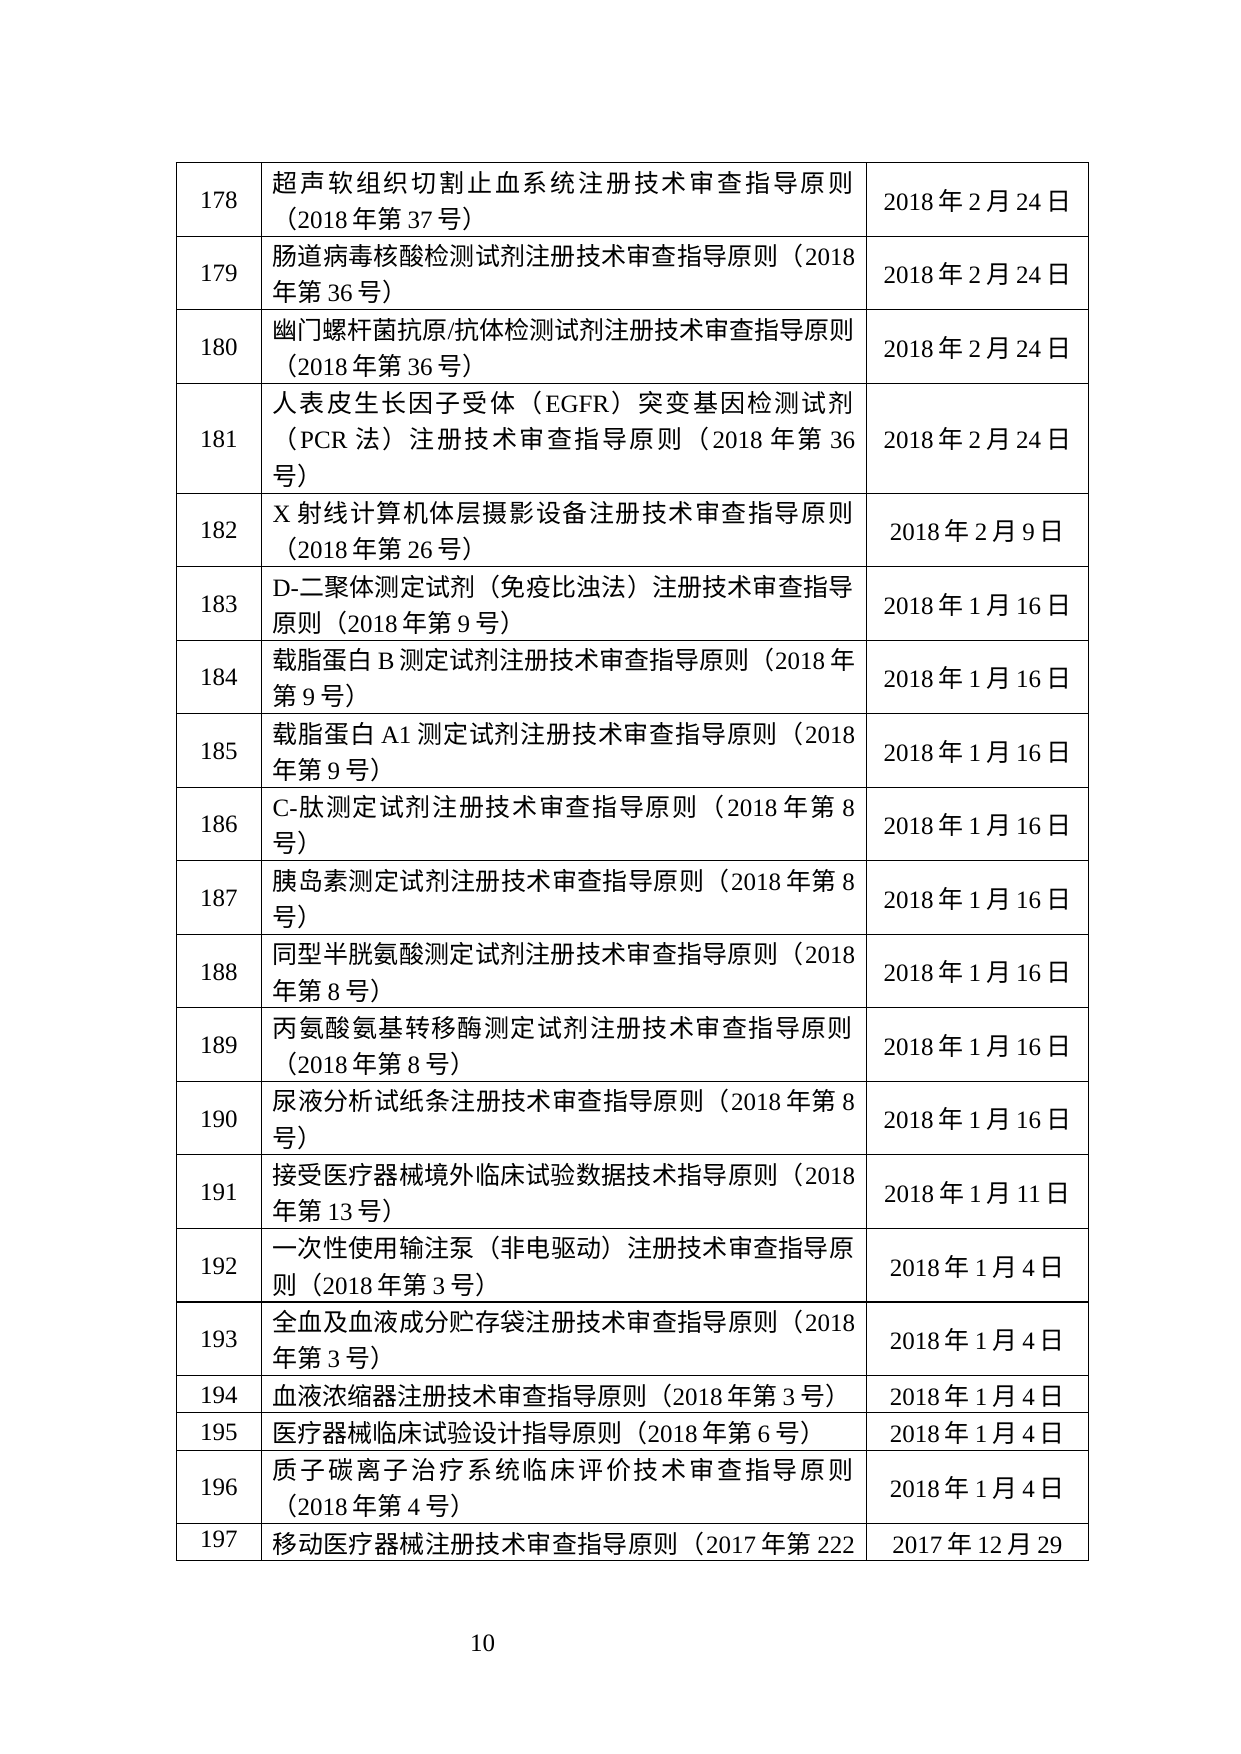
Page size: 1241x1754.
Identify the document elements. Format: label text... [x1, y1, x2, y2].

table_cell X射线计算机体层摄影设备注册技术审查指导原则（2018年第26号） [262, 494, 866, 566]
table_cell 189 [177, 1008, 261, 1081]
table_cell 183 [177, 567, 261, 639]
table_cell 184 [177, 641, 261, 713]
table_cell 丙氨酸氨基转移酶测定试剂注册技术审查指导原则（2018年第8号） [262, 1008, 866, 1081]
table_cell 185 [177, 714, 261, 787]
table_cell 2018年2月24日 [867, 310, 1088, 383]
table_cell 超声软组织切割止血系统注册技术审查指导原则（2018年第37号） [262, 163, 866, 236]
table_cell 2018年1月4日 [867, 1413, 1088, 1449]
table_cell 血液浓缩器注册技术审查指导原则（2018年第3号） [262, 1376, 866, 1412]
table_cell 同型半胱氨酸测定试剂注册技术审查指导原则（2018年第8号） [262, 935, 866, 1007]
table_cell 182 [177, 494, 261, 566]
table_cell 190 [177, 1082, 261, 1154]
table_cell C-肽测定试剂注册技术审查指导原则（2018年第8号） [262, 788, 866, 860]
table_cell 2018年2月24日 [867, 384, 1088, 492]
table_cell 197 [177, 1524, 261, 1560]
table_cell 2018年1月11日 [867, 1155, 1088, 1228]
table_cell 186 [177, 788, 261, 860]
table_cell 医疗器械临床试验设计指导原则（2018年第6号） [262, 1413, 866, 1449]
table_cell 2018年1月4日 [867, 1451, 1088, 1523]
table_cell 191 [177, 1155, 261, 1228]
table_cell 196 [177, 1451, 261, 1523]
table_cell 2018年1月16日 [867, 1082, 1088, 1154]
table_cell 质子碳离子治疗系统临床评价技术审查指导原则（2018年第4号） [262, 1451, 866, 1523]
table_cell 2018年1月4日 [867, 1303, 1088, 1375]
table_cell 载脂蛋白A1测定试剂注册技术审查指导原则（2018年第9号） [262, 714, 866, 787]
table_cell 2018年2月24日 [867, 237, 1088, 309]
table_cell 194 [177, 1376, 261, 1412]
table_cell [262, 1524, 866, 1560]
table_cell 2018年1月16日 [867, 1008, 1088, 1081]
table_cell 全血及血液成分贮存袋注册技术审查指导原则（2018年第3号） [262, 1303, 866, 1375]
table_cell 胰岛素测定试剂注册技术审查指导原则（2018年第8号） [262, 861, 866, 934]
table_cell 2018年1月16日 [867, 861, 1088, 934]
table_cell 2018年1月16日 [867, 935, 1088, 1007]
table_cell 193 [177, 1303, 261, 1375]
table_cell 2018年2月24日 [867, 163, 1088, 236]
table_cell 幽门螺杆菌抗原/抗体检测试剂注册技术审查指导原则（2018年第36号） [262, 310, 866, 383]
table_cell 2018年1月16日 [867, 788, 1088, 860]
table_cell 肠道病毒核酸检测试剂注册技术审查指导原则（2018年第36号） [262, 237, 866, 309]
table_cell 一次性使用输注泵（非电驱动）注册技术审查指导原则（2018年第3号） [262, 1229, 866, 1301]
table_cell 载脂蛋白B测定试剂注册技术审查指导原则（2018年第9号） [262, 641, 866, 713]
table_cell 2018年1月16日 [867, 641, 1088, 713]
table_cell 192 [177, 1229, 261, 1301]
table_cell 180 [177, 310, 261, 383]
table_cell 2018年2月9日 [867, 494, 1088, 566]
table_cell 181 [177, 384, 261, 492]
table_cell D-二聚体测定试剂（免疫比浊法）注册技术审查指导原则（2018年第9号） [262, 567, 866, 639]
table_cell 2018年1月16日 [867, 714, 1088, 787]
table_cell 2018年1月4日 [867, 1229, 1088, 1301]
table_cell 2017年12月29日 [867, 1524, 1088, 1560]
table_cell 179 [177, 237, 261, 309]
table_cell 尿液分析试纸条注册技术审查指导原则（2018年第8号） [262, 1082, 866, 1154]
table_cell 178 [177, 163, 261, 236]
table_cell 人表皮生长因子受体（EGFR）突变基因检测试剂（PCR法）注册技术审查指导原则（2018年第36号） [262, 384, 866, 492]
table_cell 195 [177, 1413, 261, 1449]
table_cell 2018年1月4日 [867, 1376, 1088, 1412]
table_cell 接受医疗器械境外临床试验数据技术指导原则（2018年第13号） [262, 1155, 866, 1228]
table_cell 187 [177, 861, 261, 934]
table_cell 188 [177, 935, 261, 1007]
table_cell 2018年1月16日 [867, 567, 1088, 639]
